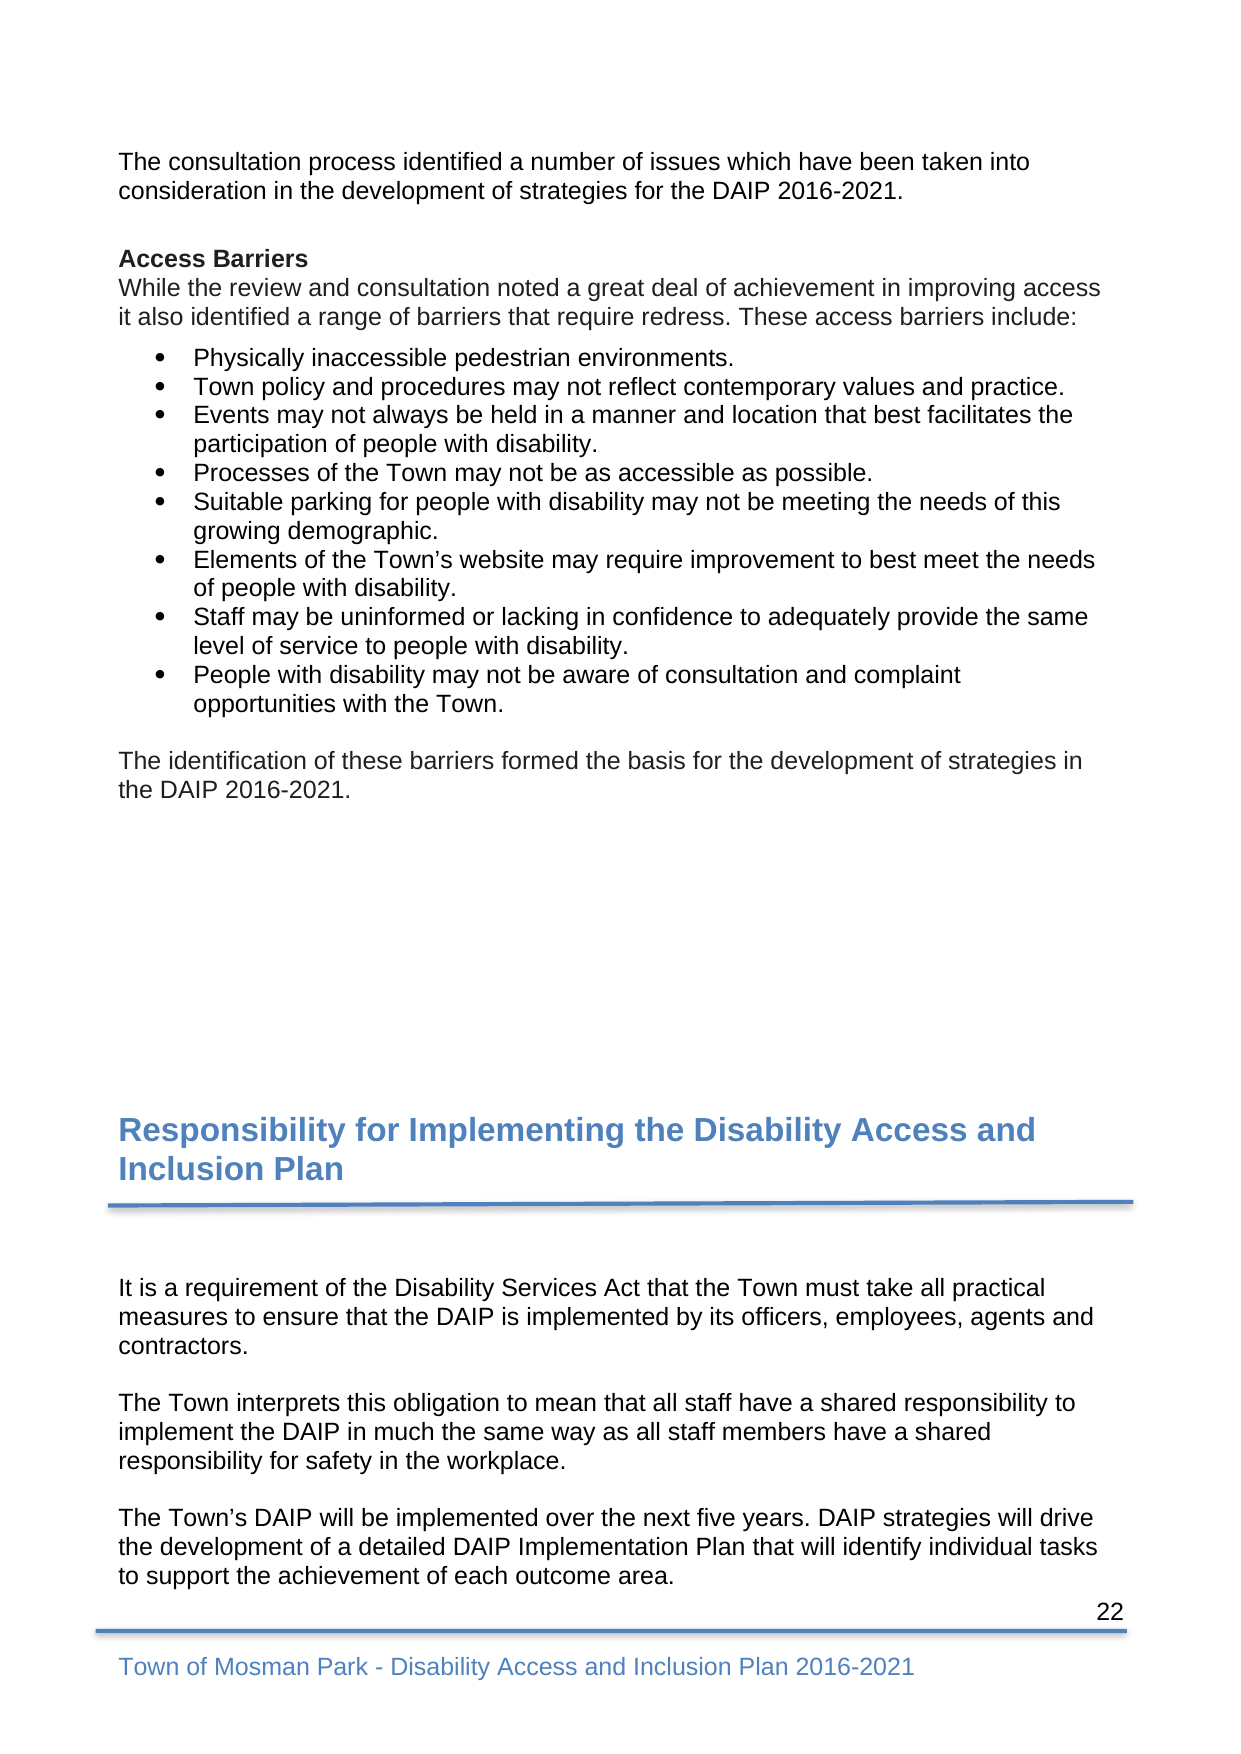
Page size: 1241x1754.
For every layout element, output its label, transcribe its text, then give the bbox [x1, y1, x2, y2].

list Physically inaccessible pedestrian environments. [156, 343, 1104, 372]
list Elements of the Town’s website may require improvement to best meet the needs of people with disability. [156, 544, 1104, 602]
list Staff may be uninformed or lacking in confidence to adequately provide the same level of service to people with disability. [156, 602, 1104, 660]
text Responsibility for Implementing the Disability Access and Inclusion Plan [118, 1110, 1104, 1187]
text The Town’s DAIP will be implemented over the next five years. DAIP strategies will drive the development of a detailed DAIP Implementation Plan that will identify individual tasks to support the achievement of each outcome area. [118, 1503, 1104, 1589]
list People with disability may not be aware of consultation and complaint opportunities with the Town. [156, 660, 1104, 717]
text It is a requirement of the Disability Services Act that the Town must take all practical measures to ensure that the DAIP is implemented by its officers, employees, agents and contractors. [118, 1273, 1104, 1359]
text Access Barriers [118, 244, 1104, 273]
text The consultation process identified a number of issues which have been taken into consideration in the development of strategies for the DAIP 2016-2021. [118, 147, 1104, 204]
list Suitable parking for people with disability may not be meeting the needs of this growing demographic. [156, 487, 1104, 544]
list Events may not always be held in a manner and location that best facilitates the participation of people with disability. [156, 401, 1104, 458]
list Town policy and procedures may not reflect contemporary values and practice. [156, 372, 1104, 401]
text The Town interprets this obligation to mean that all staff have a shared responsibility to implement the DAIP in much the same way as all staff members have a shared responsibility for safety in the workplace. [118, 1388, 1104, 1474]
list Processes of the Town may not be as accessible as possible. [156, 458, 1104, 487]
text The identification of these barriers formed the basis for the development of strategies in the DAIP 2016-2021. [118, 746, 1104, 804]
text While the review and consultation noted a great deal of achievement in improving access it also identified a range of barriers that require redress. These access barriers include: [118, 273, 1104, 330]
